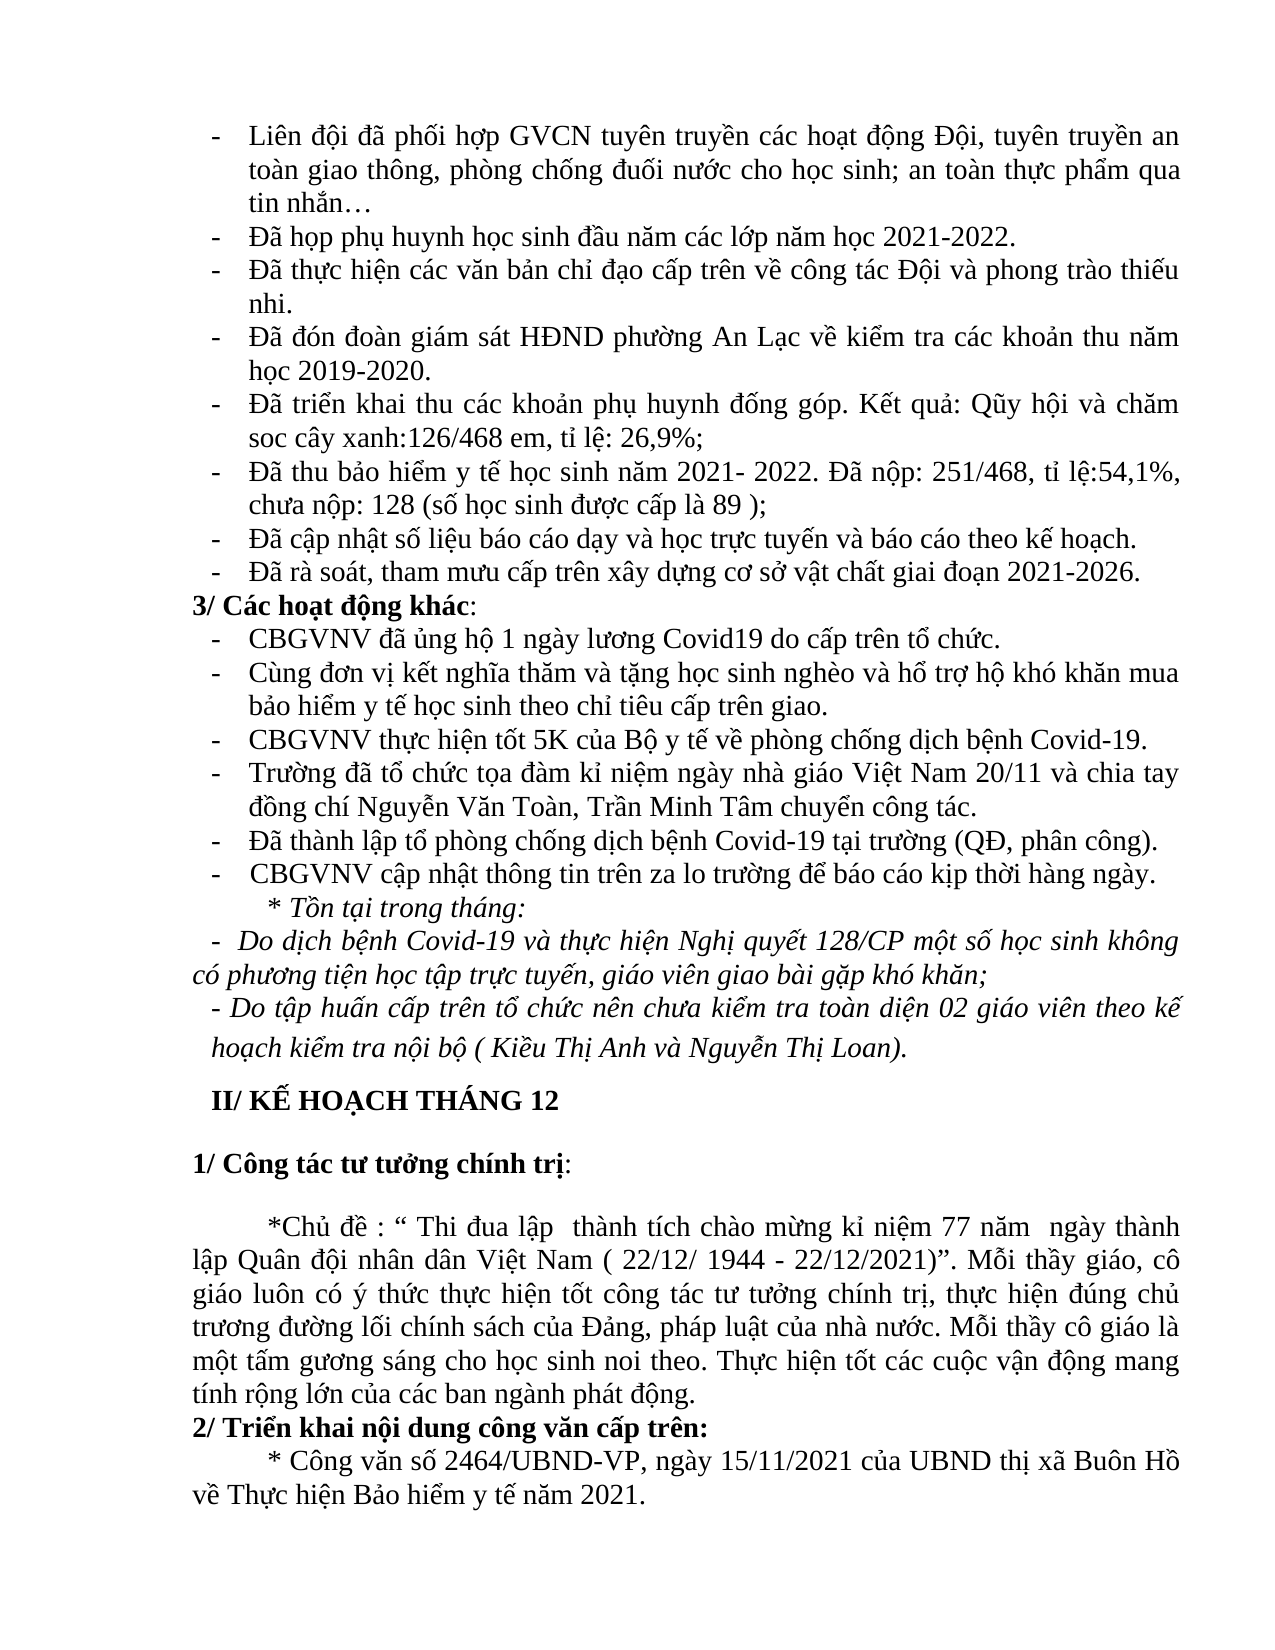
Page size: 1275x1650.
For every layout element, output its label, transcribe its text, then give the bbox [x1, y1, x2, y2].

list Liên đội đã phối hợp GVCN tuyên truyền các hoạt động Đội, tuyên truyền an toàn giao thông, phòng chống đuối nước cho học sinh; an toàn thực phẩm qua tin nhắn… [211, 118, 1181, 219]
text 1/ Công tác tư tưởng chính trị: [192, 1146, 1181, 1179]
text II/ KẾ HOẠCH THÁNG 12 [211, 1083, 1181, 1117]
text - CBGVNV cập nhật thông tin trên za lo trường để báo cáo kịp thời hàng ngày. [211, 856, 1181, 890]
list Đã thành lập tổ phòng chống dịch bệnh Covid-19 tại trường (QĐ, phân công). [211, 823, 1181, 856]
text - Do dịch bệnh Covid-19 và thực hiện Nghị quyết 128/CP một số học sinh không có phương tiện học tập trực tuyến, giáo viên giao bài gặp khó khăn; [192, 923, 1181, 990]
text - Do tập huấn cấp trên tổ chức nên chưa kiểm tra toàn diện 02 giáo viên theo kế hoạch kiểm tra nội bộ ( Kiều Thị Anh và Nguyễn Thị Loan). [211, 990, 1181, 1064]
list Cùng đơn vị kết nghĩa thăm và tặng học sinh nghèo và hổ trợ hộ khó khăn mua bảo hiểm y tế học sinh theo chỉ tiêu cấp trên giao. [211, 655, 1181, 722]
list Đã rà soát, tham mưu cấp trên xây dựng cơ sở vật chất giai đoạn 2021-2026. [211, 554, 1181, 588]
list Đã triển khai thu các khoản phụ huynh đống góp. Kết quả: Qũy hội và chăm soc cây xanh:126/468 em, tỉ lệ: 26,9%; [211, 387, 1181, 454]
list Đã thu bảo hiểm y tế học sinh năm 2021- 2022. Đã nộp: 251/468, tỉ lệ:54,1%, chưa nộp: 128 (số học sinh được cấp là 89 ); [211, 454, 1181, 521]
text 2/ Triển khai nội dung công văn cấp trên: [192, 1410, 1181, 1443]
list Đã thực hiện các văn bản chỉ đạo cấp trên về công tác Đội và phong trào thiếu nhi. [211, 252, 1181, 319]
list Trường đã tổ chức tọa đàm kỉ niệm ngày nhà giáo Việt Nam 20/11 và chia tay đồng chí Nguyễn Văn Toàn, Trần Minh Tâm chuyển công tác. [211, 756, 1181, 823]
list CBGVNV đã ủng hộ 1 ngày lương Covid19 do cấp trên tổ chức. [211, 621, 1181, 655]
text *Chủ đề : “ Thi đua lập thành tích chào mừng kỉ niệm 77 năm ngày thành lập Quân đội nhân dân Việt Nam ( 22/12/ 1944 - 22/12/2021)”. Mỗi thầy giáo, cô giáo luôn có ý thức thực hiện tốt công tác tư tưởng chính trị, thực hiện đúng chủ trương đường lối chính sách của Đảng, pháp luật của nhà nước. Mỗi thầy cô giáo là một tấm gương sáng cho học sinh noi theo. Thực hiện tốt các cuộc vận động mang tính rộng lớn của các ban ngành phát động. [192, 1209, 1181, 1410]
list CBGVNV thực hiện tốt 5K của Bộ y tế về phòng chống dịch bệnh Covid-19. [211, 722, 1181, 756]
text * Công văn số 2464/UBND-VP, ngày 15/11/2021 của UBND thị xã Buôn Hồ về Thực hiện Bảo hiểm y tế năm 2021. [192, 1443, 1181, 1511]
list Đã đón đoàn giám sát HĐND phường An Lạc về kiểm tra các khoản thu năm học 2019-2020. [211, 319, 1181, 387]
text * Tồn tại trong tháng: [192, 890, 1181, 923]
list Đã họp phụ huynh học sinh đầu năm các lớp năm học 2021-2022. [211, 219, 1181, 252]
text 3/ Các hoạt động khác: [192, 588, 1181, 621]
list Đã cập nhật số liệu báo cáo dạy và học trực tuyến và báo cáo theo kế hoạch. [211, 521, 1181, 554]
